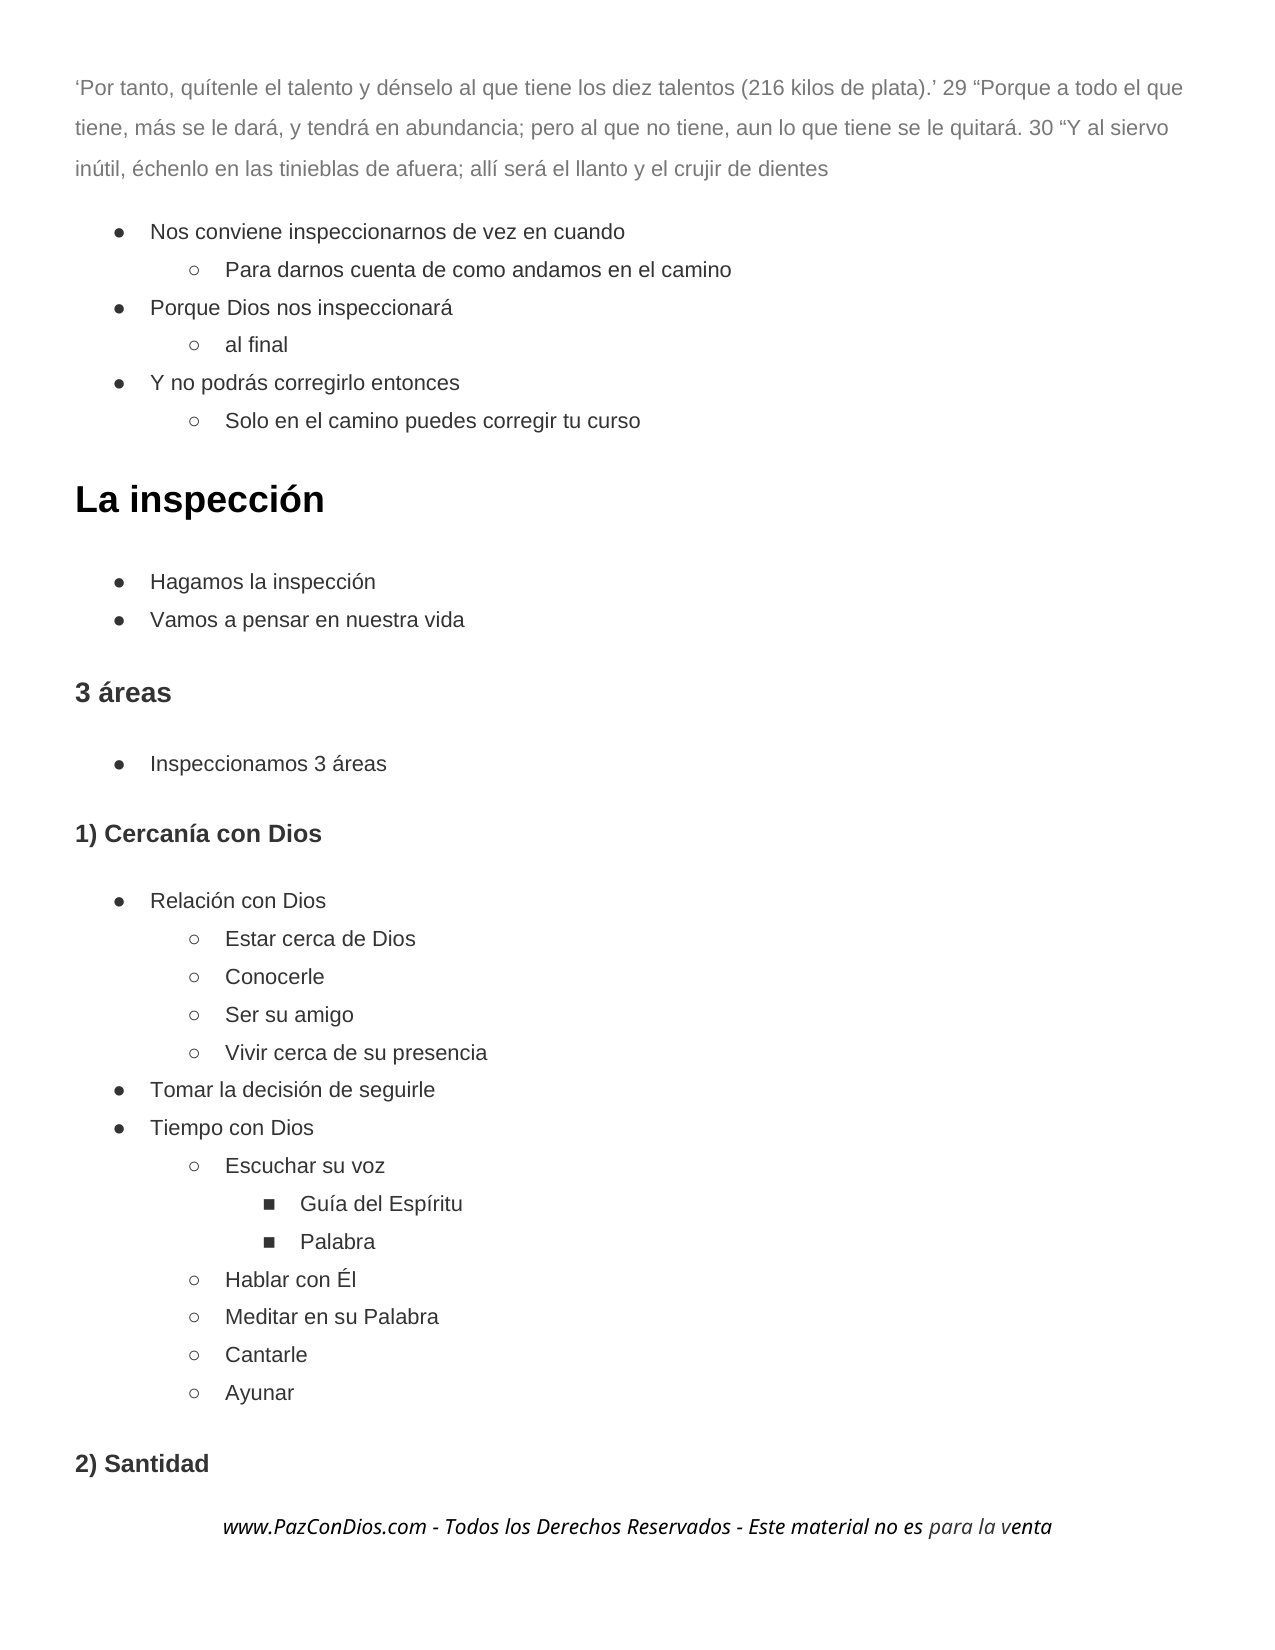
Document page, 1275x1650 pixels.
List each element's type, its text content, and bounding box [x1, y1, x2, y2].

list Relación con Dios [112, 888, 1200, 913]
list Tiempo con Dios [112, 1115, 1200, 1140]
list Para darnos cuenta de como andamos en el camino [187, 257, 1200, 282]
list Ayunar [187, 1380, 1200, 1405]
list Hablar con Él [187, 1266, 1200, 1292]
list Conocerle [187, 964, 1200, 989]
subtitle 3 áreas [75, 676, 1200, 708]
list Nos conviene inspeccionarnos de vez en cuando [112, 219, 1200, 244]
list Ser su amigo [187, 1002, 1200, 1027]
list Estar cerca de Dios [187, 926, 1200, 951]
list Palabra [262, 1229, 1200, 1254]
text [75, 75, 1200, 181]
list Guía del Espíritu [262, 1191, 1200, 1216]
list Hagamos la inspección [112, 569, 1200, 594]
list Y no podrás corregirlo entonces [112, 370, 1200, 395]
list Vivir cerca de su presencia [187, 1039, 1200, 1065]
list Meditar en su Palabra [187, 1304, 1200, 1329]
list al final [187, 332, 1200, 357]
subtitle La inspección [75, 477, 1200, 520]
subtitle 1) Cercanía con Dios [75, 819, 1200, 848]
list Inspeccionamos 3 áreas [112, 750, 1200, 776]
list Escuchar su voz [187, 1153, 1200, 1178]
list Vamos a pensar en nuestra vida [112, 607, 1200, 632]
list Solo en el camino puedes corregir tu curso [187, 408, 1200, 433]
subtitle 2) Santidad [75, 1449, 1200, 1478]
list Tomar la decisión de seguirle [112, 1077, 1200, 1103]
list Cantarle [187, 1342, 1200, 1367]
list Porque Dios nos inspeccionará [112, 294, 1200, 320]
